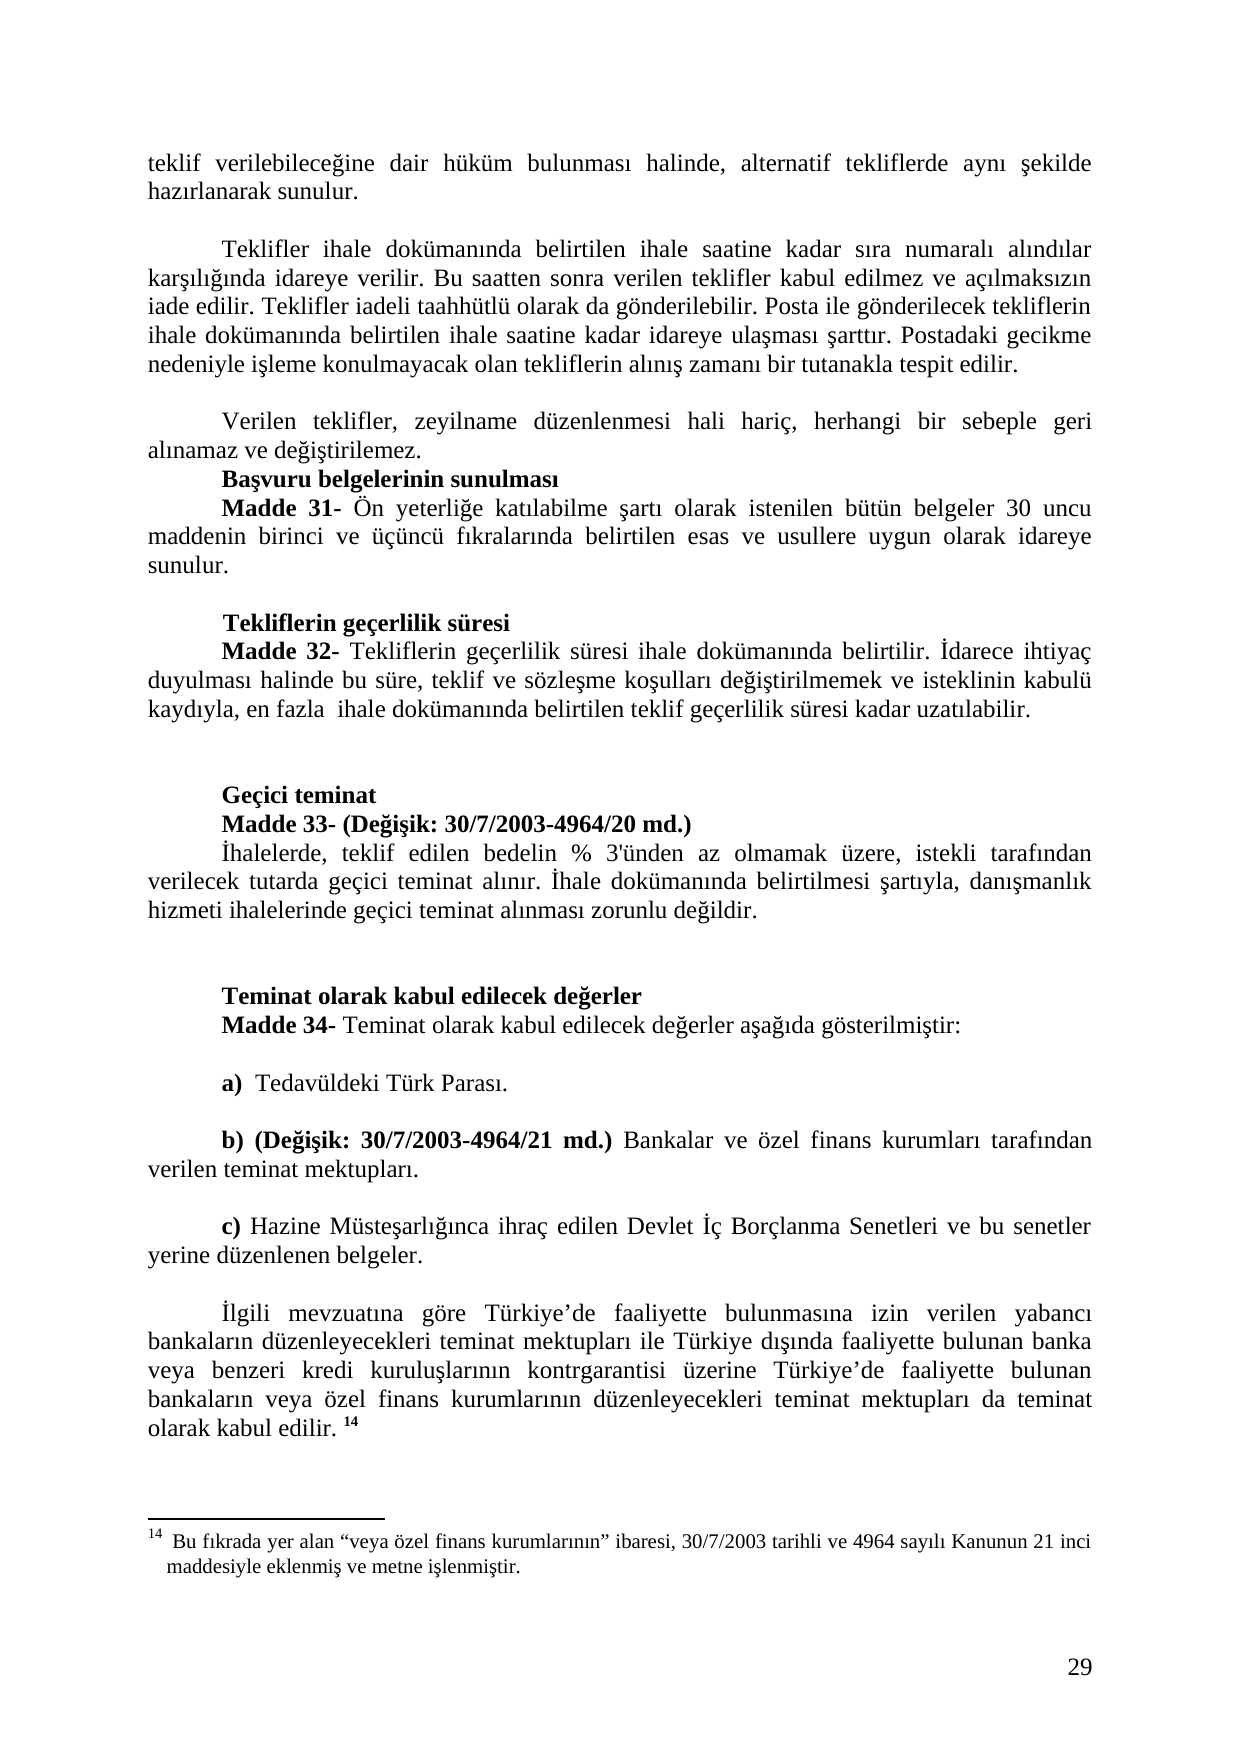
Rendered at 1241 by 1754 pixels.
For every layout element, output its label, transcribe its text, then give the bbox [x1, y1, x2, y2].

text Madde 33- (Değişik: 30/7/2003-4964/20 md.) [148, 809, 1093, 838]
text İlgili mevzuatına göre Türkiye’de faaliyette bulunmasına izin verilen yabancı bankaların düzenleyecekleri teminat mektupları ile Türkiye dışında faaliyette bulunan banka veya benzeri kredi kuruluşlarının kontrgarantisi üzerine Türkiye’de faaliyette bulunan bankaların veya özel finans kurumlarının düzenleyecekleri teminat mektupları da teminat olarak kabul edilir. [148, 1298, 1093, 1441]
text b) (Değişik: 30/7/2003-4964/21 md.) Bankalar ve özel finans kurumları tarafından verilen teminat mektupları. [148, 1125, 1093, 1183]
text Teklifler ihale dokümanında belirtilen ihale saatine kadar sıra numaralı alındılar karşılığında idareye verilir. Bu saatten sonra verilen teklifler kabul edilmez ve açılmaksızın iade edilir. Teklifler iadeli taahhütlü olarak da gönderilebilir. Posta ile gönderilecek tekliflerin ihale dokümanında belirtilen ihale saatine kadar idareye ulaşması şarttır. Postadaki gecikme nedeniyle işleme konulmayacak olan tekliflerin alınış zamanı bir tutanakla tespit edilir. [148, 234, 1093, 378]
text Geçici teminat [148, 780, 1093, 809]
text c) Hazine Müsteşarlığınca ihraç edilen Devlet İç Borçlanma Senetleri ve bu senetler yerine düzenlenen belgeler. [148, 1211, 1093, 1269]
text İhalelerde, teklif edilen bedelin % 3'ünden az olmamak üzere, istekli tarafından verilecek tutarda geçici teminat alınır. İhale dokümanında belirtilmesi şartıyla, danışmanlık hizmeti ihalelerinde geçici teminat alınması zorunlu değildir. [148, 838, 1093, 924]
text Teminat olarak kabul edilecek değerler [148, 981, 1093, 1010]
text Tekliflerin geçerlilik süresi [148, 608, 1093, 636]
text Başvuru belgelerinin sunulması [148, 464, 1093, 493]
text Verilen teklifler, zeyilname düzenlenmesi hali hariç, herhangi bir sebeple geri alınamaz ve değiştirilemez. [148, 406, 1093, 464]
text a) Tedavüldeki Türk Parası. [148, 1068, 1093, 1096]
text Madde 32- Tekliflerin geçerlilik süresi ihale dokümanında belirtilir. İdarece ihtiyaç duyulması halinde bu süre, teklif ve sözleşme koşulları değiştirilmemek ve isteklinin kabulü kaydıyla, en fazla ihale dokümanında belirtilen teklif geçerlilik süresi kadar uzatılabilir. [148, 636, 1093, 723]
text Madde 34- Teminat olarak kabul edilecek değerler aşağıda gösterilmiştir: [148, 1010, 1093, 1039]
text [148, 148, 1093, 205]
text Madde 31- Ön yeterliğe katılabilme şartı olarak istenilen bütün belgeler 30 uncu maddenin birinci ve üçüncü fıkralarında belirtilen esas ve usullere uygun olarak idareye sunulur. [148, 493, 1093, 579]
